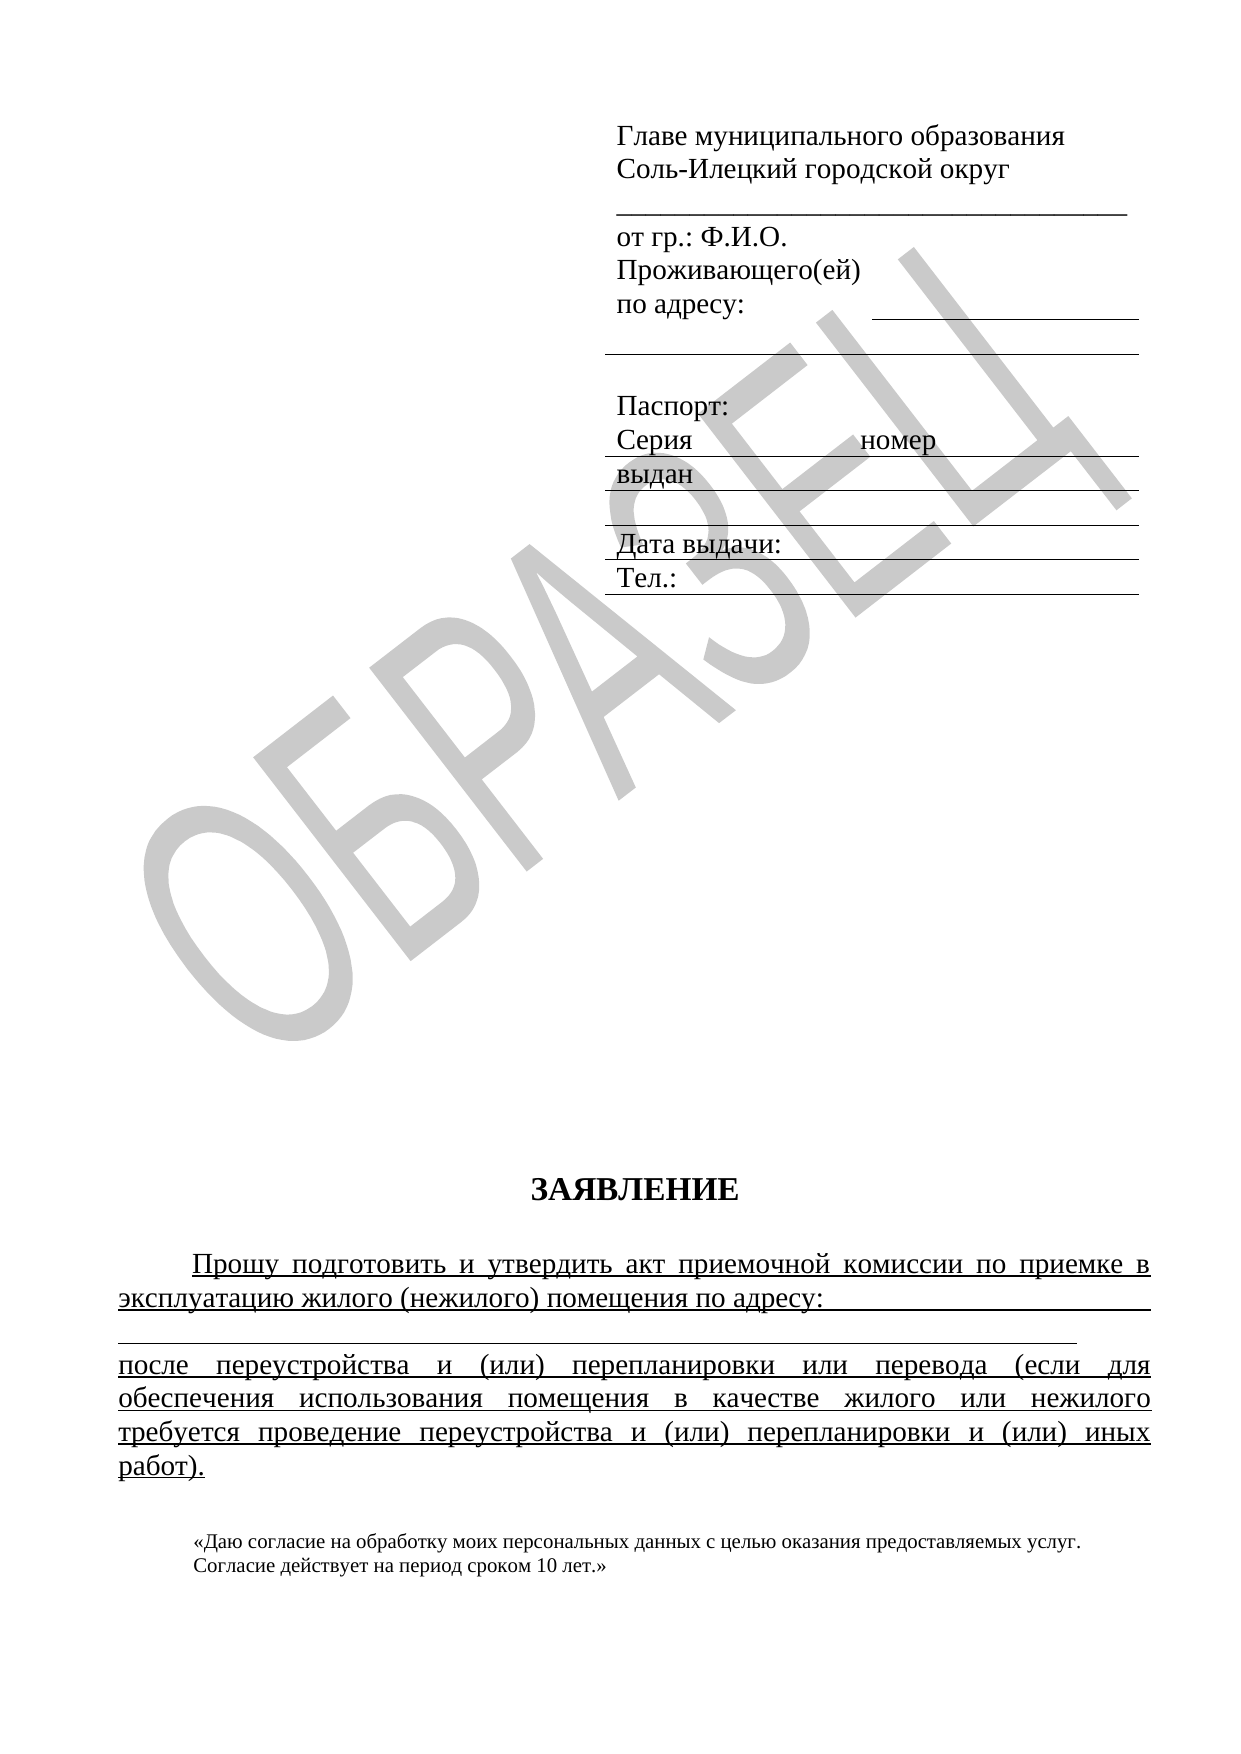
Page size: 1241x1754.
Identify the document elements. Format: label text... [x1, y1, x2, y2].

table_header [594, 118, 1152, 1131]
text ЗАЯВЛЕНИЕ [118, 1170, 1152, 1208]
table_header [155, 118, 594, 1131]
text «Даю согласие на обработку моих персональных данных с целью оказания предоставляемых услуг. [118, 1529, 1171, 1553]
text Согласие действует на период сроком 10 лет.» [118, 1553, 1171, 1577]
text Прошу подготовить и утвердить акт приемочной комиссии по приемке в эксплуатацию жилого (нежилого) помещения по адресу: после переустройства и (или) перепланировки или перевода (если для обеспечения использования помещения в качестве жилого или нежилого требуется проведение переустройства и (или) перепланировки и (или) иных работ). [118, 1411, 1152, 1481]
text Прошу подготовить и утвердить акт приемочной комиссии по приемке в эксплуатацию жилого (нежилого) помещения по адресу: после переустройства и (или) перепланировки или перевода (если для обеспечения использования помещения в качестве жилого или нежилого требуется проведение переустройства и (или) перепланировки и (или) иных работ). [118, 1246, 1152, 1410]
